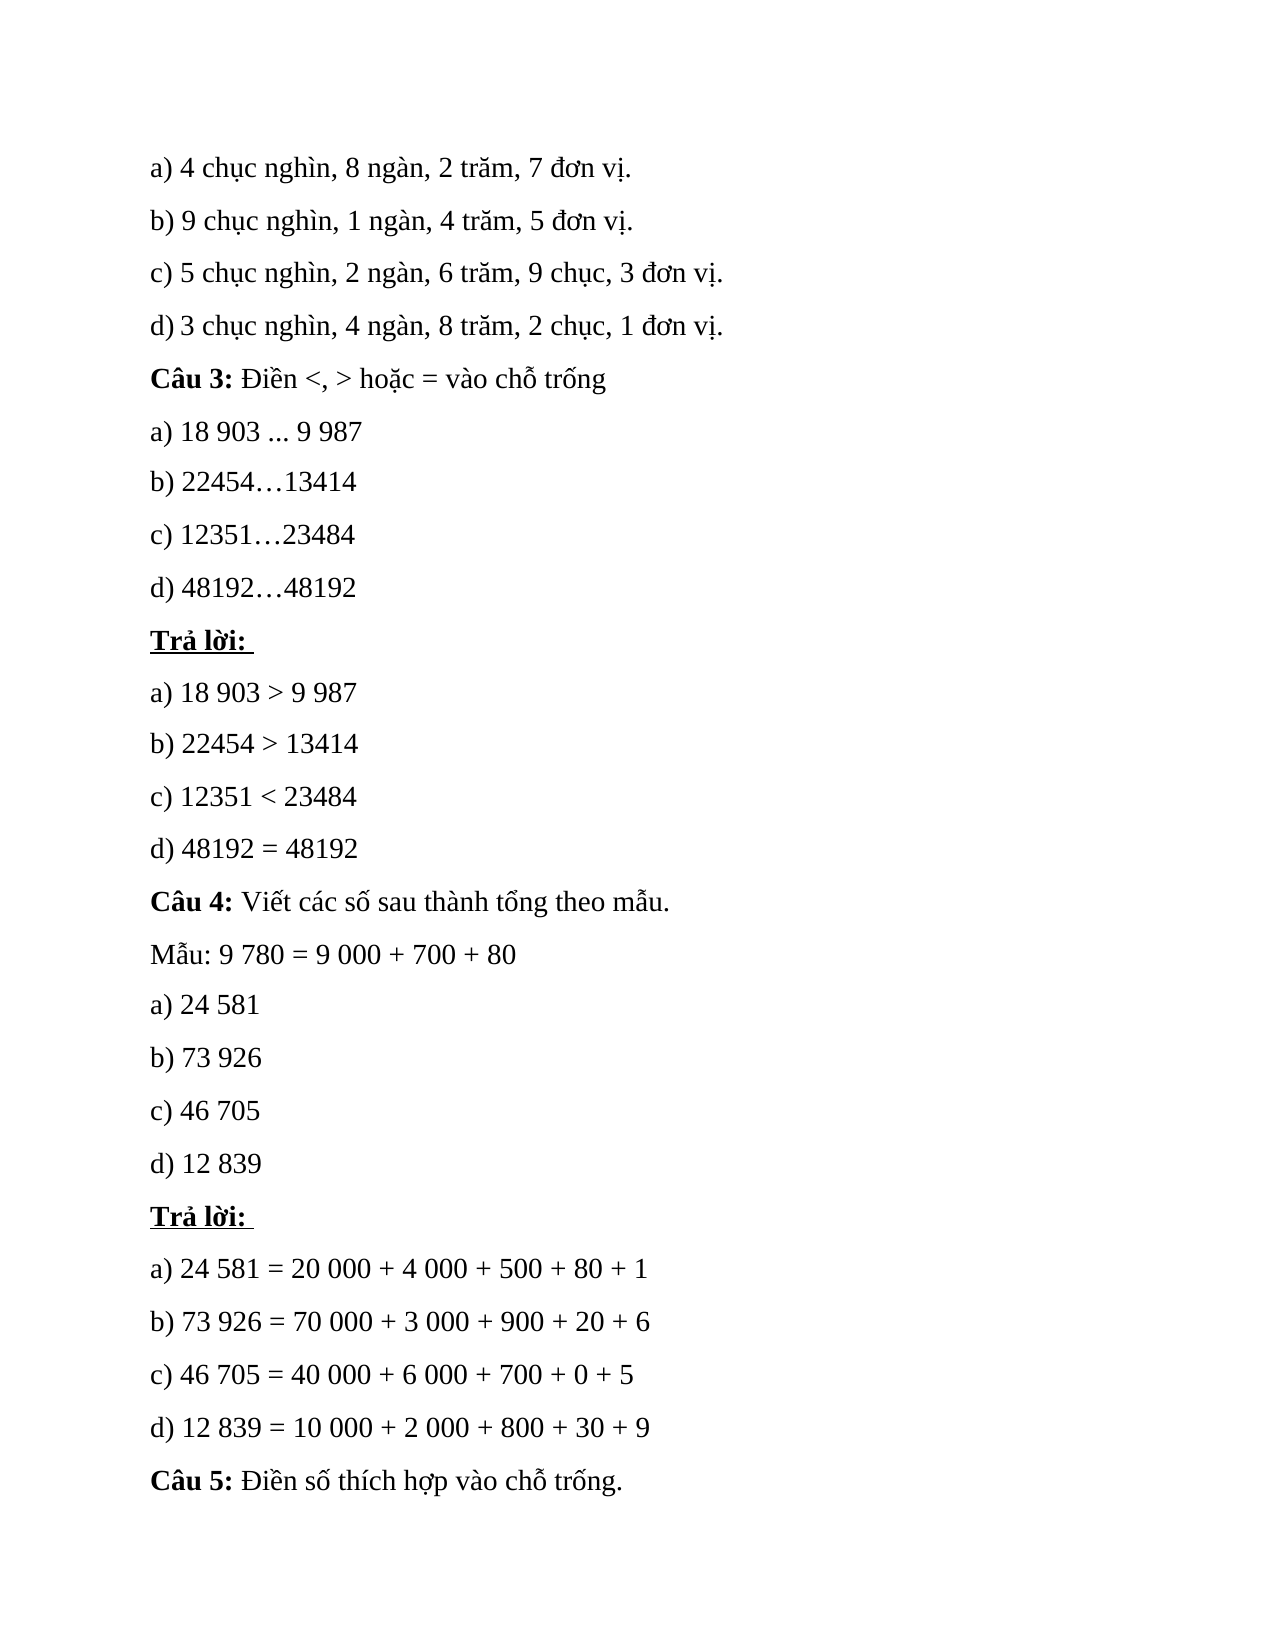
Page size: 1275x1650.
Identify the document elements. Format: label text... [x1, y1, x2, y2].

text c) 12351 < 23484 [150, 779, 1125, 812]
text b) 73 926 [150, 1040, 1125, 1074]
text Câu 3: Điền <, > hoặc = vào chỗ trống [150, 361, 1125, 395]
text c) 46 705 = 40 000 + 6 000 + 700 + 0 + 5 [150, 1357, 1125, 1391]
text c) 12351…23484 [150, 517, 1125, 551]
text d) 12 839 = 10 000 + 2 000 + 800 + 30 + 9 [150, 1410, 1125, 1443]
text b) 22454 > 13414 [150, 726, 1125, 759]
text d) 48192…48192 [150, 570, 1125, 603]
text c) 46 705 [150, 1093, 1125, 1127]
text b) 73 926 = 70 000 + 3 000 + 900 + 20 + 6 [150, 1304, 1125, 1338]
text b) 22454…13414 [150, 464, 1125, 498]
text Trả lời: [150, 623, 1125, 656]
text Câu 5: Điền số thích hợp vào chỗ trống. [150, 1463, 1125, 1496]
text b) 9 chục nghìn, 1 ngàn, 4 trăm, 5 đơn vị. [150, 203, 1125, 236]
text Trả lời: [150, 1199, 1125, 1232]
text d) 12 839 [150, 1146, 1125, 1179]
text c) 5 chục nghìn, 2 ngàn, 6 trăm, 9 chục, 3 đơn vị. [150, 256, 1125, 289]
text d) 48192 = 48192 [150, 832, 1125, 865]
text Mẫu: 9 780 = 9 000 + 700 + 80 [150, 937, 1125, 971]
text a) 18 903 ... 9 987 [150, 414, 1125, 448]
text a) 18 903 > 9 987 [150, 676, 1125, 709]
text a) 24 581 = 20 000 + 4 000 + 500 + 80 + 1 [150, 1252, 1125, 1285]
text a) 4 chục nghìn, 8 ngàn, 2 trăm, 7 đơn vị. [150, 150, 1125, 183]
text a) 24 581 [150, 987, 1125, 1021]
text d) 3 chục nghìn, 4 ngàn, 8 trăm, 2 chục, 1 đơn vị. [150, 308, 1125, 342]
text Câu 4: Viết các số sau thành tổng theo mẫu. [150, 884, 1125, 918]
